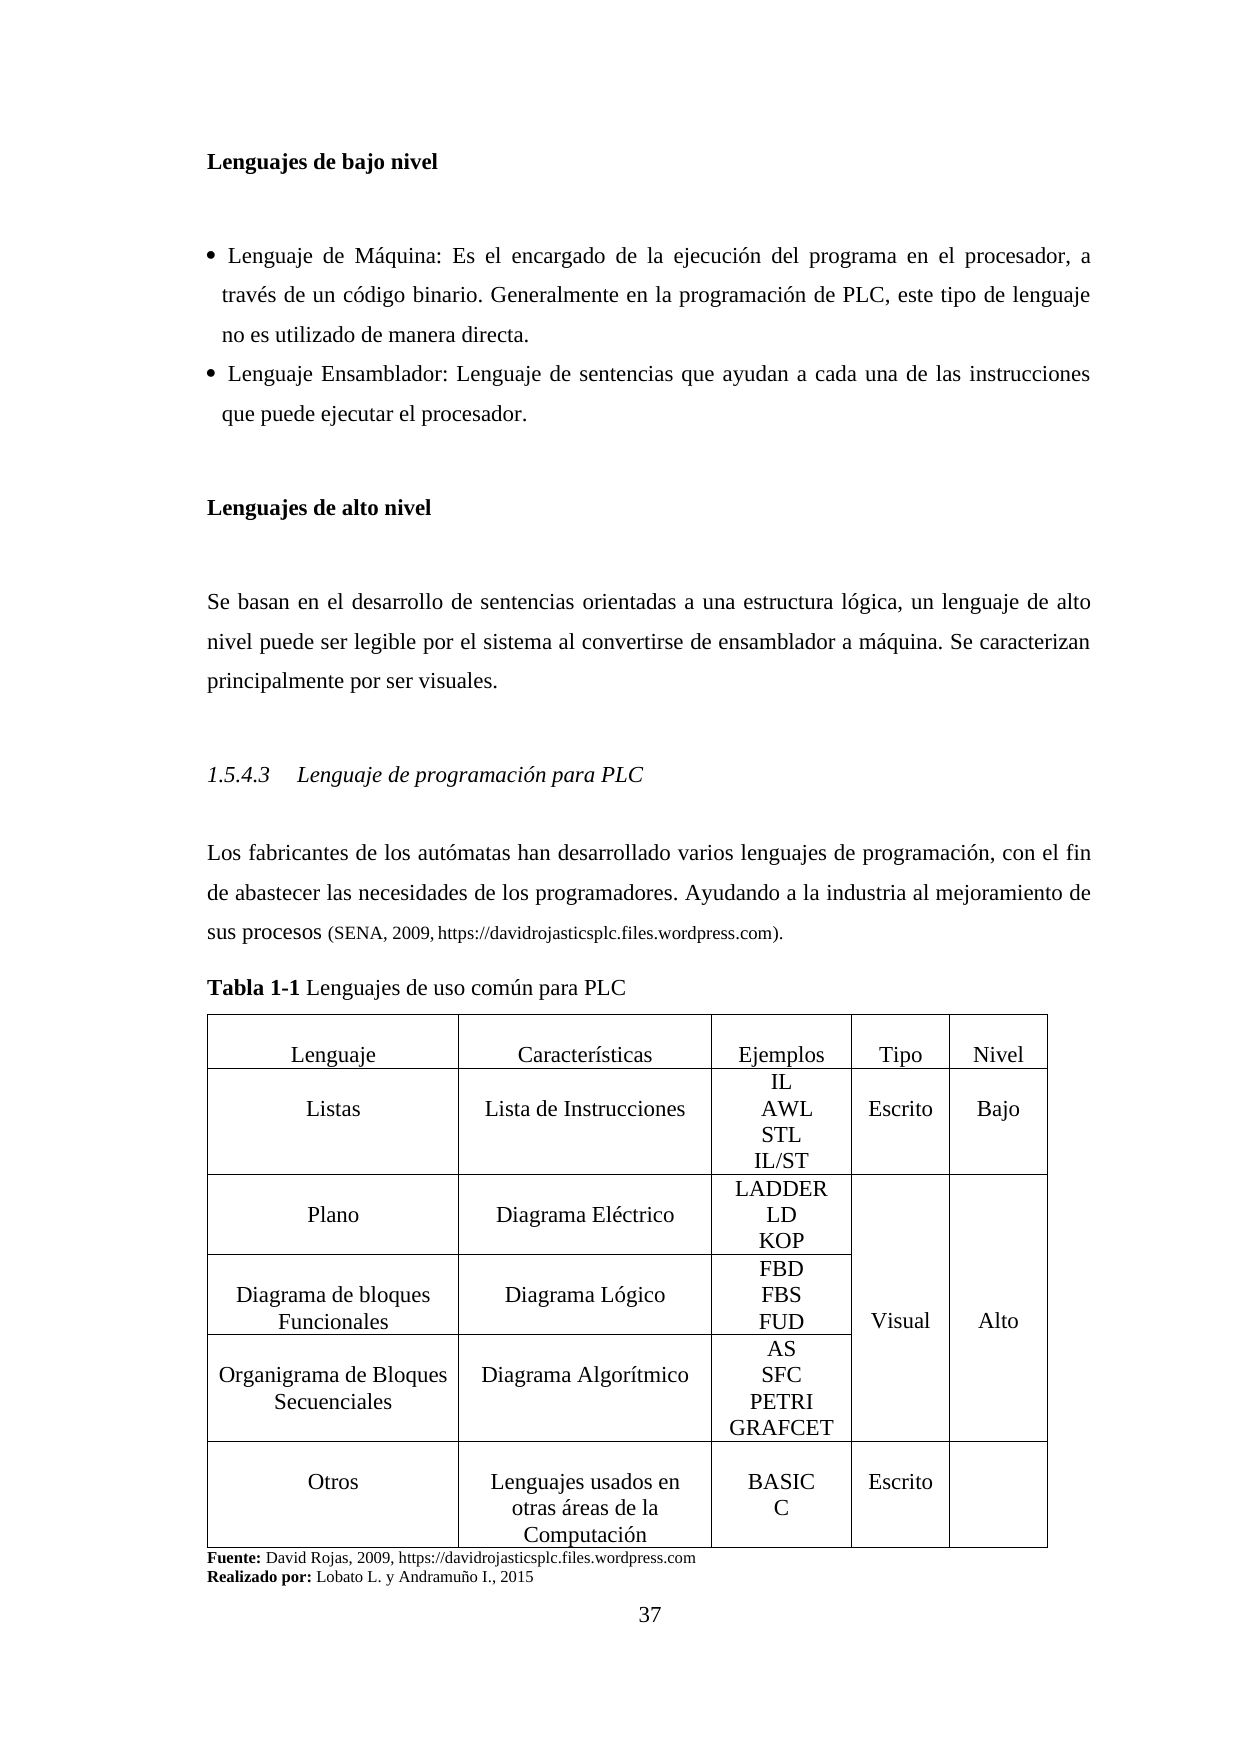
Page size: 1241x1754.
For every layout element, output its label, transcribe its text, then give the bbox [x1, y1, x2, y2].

text Tabla 1-1 Lenguajes de uso común para PLC [207, 974, 1092, 1001]
table_cell FBD FBS FUD [712, 1255, 851, 1334]
table_cell Listas [208, 1069, 458, 1174]
table_header Características [459, 1015, 711, 1067]
table_cell AS SFC PETRI GRAFCET [712, 1335, 851, 1441]
list Lenguaje de Máquina: Es el encargado de la ejecución del programa en el procesador, a través de un código binario. Generalmente en la programación de PLC, este tipo de lenguaje no es utilizado de manera directa. [207, 242, 1092, 347]
table_cell Escrito [852, 1442, 949, 1547]
list Lenguaje Ensamblador: Lenguaje de sentencias que ayudan a cada una de las instrucciones que puede ejecutar el procesador. [207, 360, 1092, 426]
table_cell IL AWL STL IL/ST [712, 1069, 851, 1174]
table_cell [950, 1442, 1047, 1547]
table_cell Diagrama de bloques Funcionales [208, 1255, 458, 1334]
table_cell BASIC C [712, 1442, 851, 1547]
table_cell Diagrama Eléctrico [459, 1175, 711, 1254]
table_header Tipo [852, 1015, 949, 1067]
table_cell Organigrama de Bloques Secuenciales [208, 1335, 458, 1441]
table_header Lenguaje [208, 1015, 458, 1067]
table_cell Bajo [950, 1069, 1047, 1174]
table_header Ejemplos [712, 1015, 851, 1067]
table_cell LADDER LD KOP [712, 1175, 851, 1254]
text Se basan en el desarrollo de sentencias orientadas a una estructura lógica, un lenguaje de alto nivel puede ser legible por el sistema al convertirse de ensamblador a máquina. Se caracterizan principalmente por ser visuales. [207, 588, 1092, 694]
subtitle Lenguaje de programación para PLC [207, 761, 1092, 788]
table_cell Lista de Instrucciones [459, 1069, 711, 1174]
table_cell Diagrama Algorítmico [459, 1335, 711, 1441]
table_cell Lenguajes usados en otras áreas de la Computación [459, 1442, 711, 1547]
table_cell Plano [208, 1175, 458, 1254]
text Lenguajes de alto nivel [207, 494, 1092, 521]
table_cell Otros [208, 1442, 458, 1547]
table_cell Diagrama Lógico [459, 1255, 711, 1334]
table_cell Alto [950, 1175, 1047, 1441]
text Lenguajes de bajo nivel [207, 148, 1092, 174]
text Fuente: David Rojas, 2009, https://davidrojasticsplc.files.wordpress.com [207, 1548, 1092, 1567]
table_header Nivel [950, 1015, 1047, 1067]
table_cell Visual [852, 1175, 949, 1441]
table_cell Escrito [852, 1069, 949, 1174]
text Los fabricantes de los autómatas han desarrollado varios lenguajes de programación, con el fin de abastecer las necesidades de los programadores. Ayudando a la industria al mejoramiento de sus procesos (SENA, 2009, https://davidrojasticsplc.files.wordpress.com). [207, 839, 1092, 944]
text Realizado por: Lobato L. y Andramuño I., 2015 [207, 1567, 1092, 1586]
